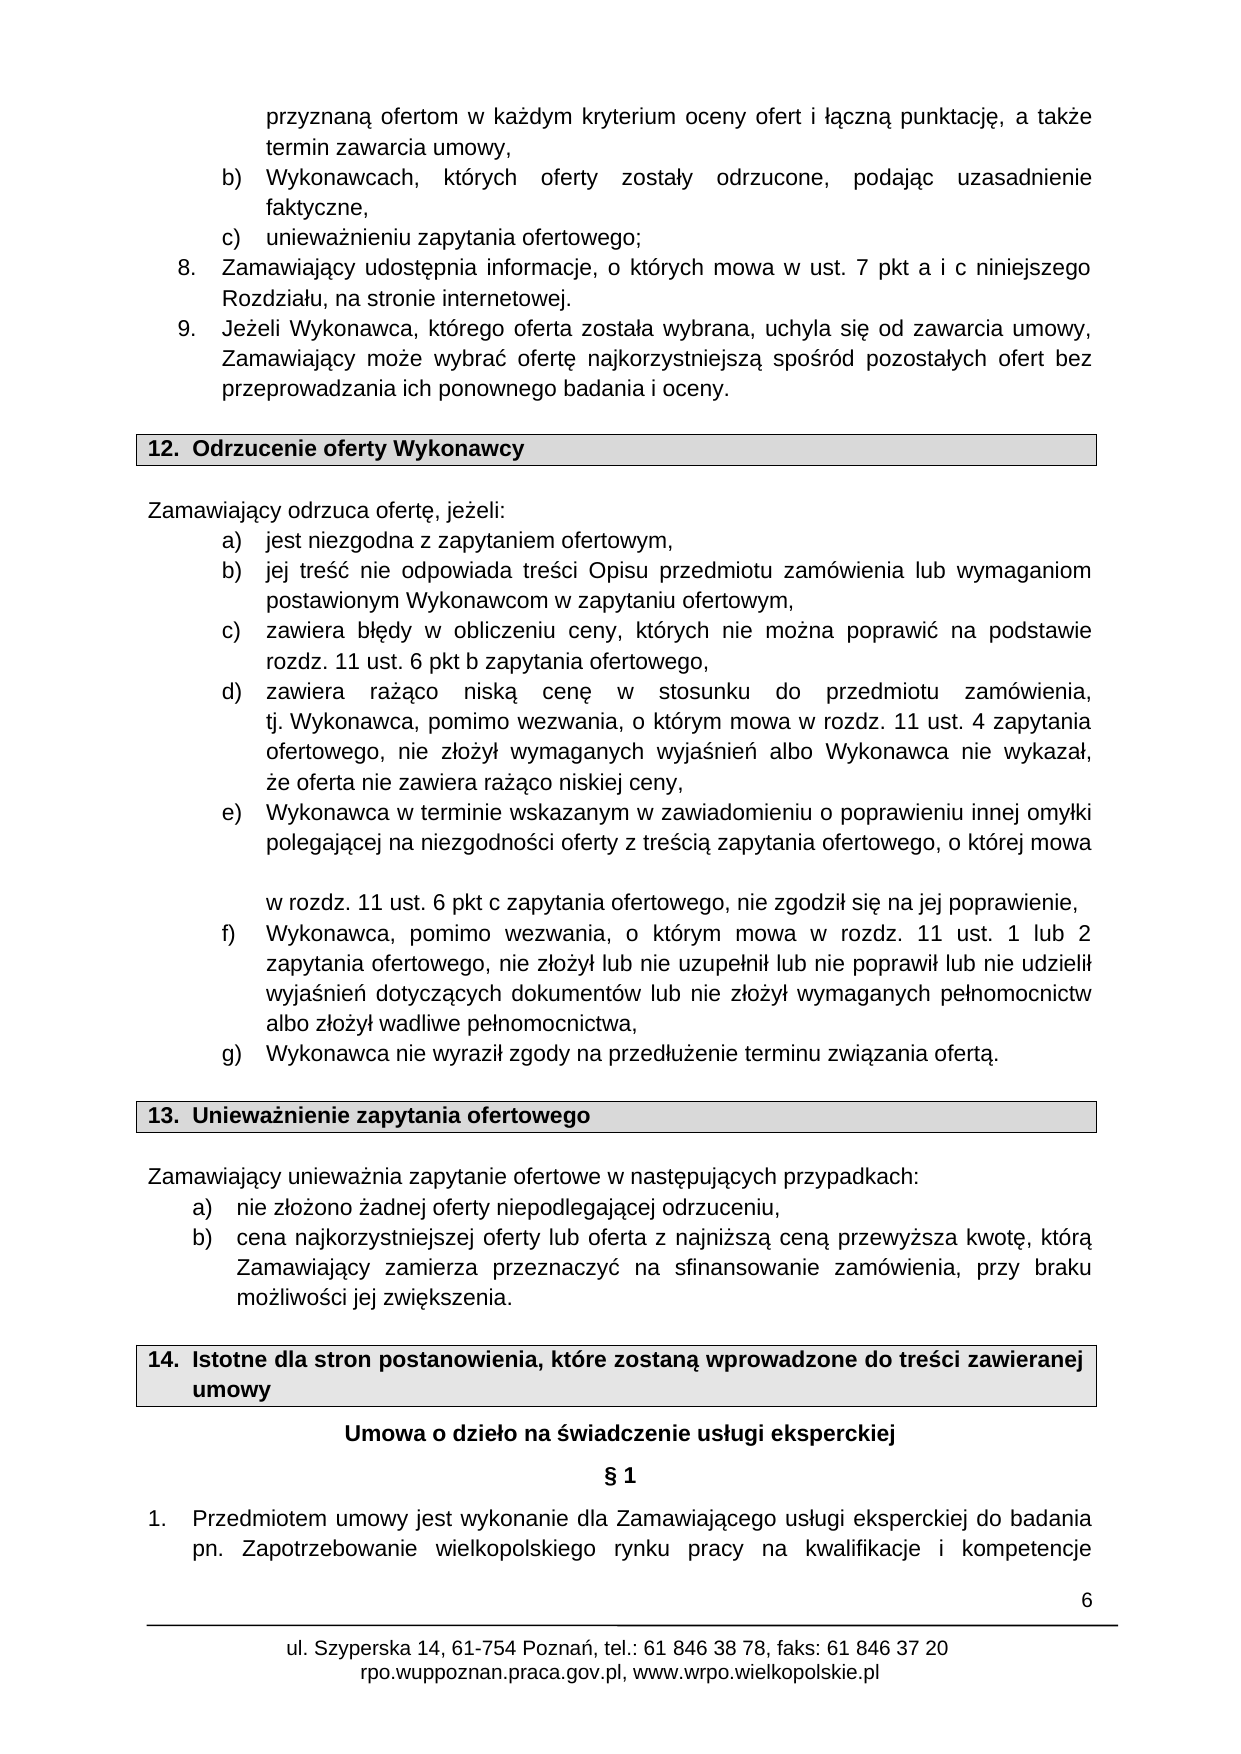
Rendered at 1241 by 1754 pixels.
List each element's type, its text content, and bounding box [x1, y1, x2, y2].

list jest niezgodna z zapytaniem ofertowym, [222, 527, 1092, 553]
table_header Istotne dla stron postanowienia, które zostaną wprowadzone do treści zawieranej umowy [137, 1346, 1096, 1406]
list Wykonawca nie wyraził zgody na przedłużenie terminu związania ofertą. [222, 1040, 1092, 1067]
text Zamawiający unieważnia zapytanie ofertowe w następujących przypadkach: [148, 1163, 1092, 1190]
list cena najkorzystniejszej oferty lub oferta z najniższą ceną przewyższa kwotę, którą Zamawiający zamierza przeznaczyć na sfinansowanie zamówienia, przy braku możliwości jej zwiększenia. [192, 1224, 1092, 1311]
list jej treść nie odpowiada treści Opisu przedmiotu zamówienia lub wymaganiom postawionym Wykonawcom w zapytaniu ofertowym, [222, 557, 1092, 614]
list Wykonawcach, których oferty zostały odrzucone, podając uzasadnienie faktyczne, [222, 164, 1092, 220]
list zawiera rażąco niską cenę w stosunku do przedmiotu zamówienia, tj. Wykonawca, pomimo wezwania, o którym mowa w rozdz. 11 ust. 4 zapytania ofertowego, nie złożył wymaganych wyjaśnień albo Wykonawca nie wykazał, że oferta nie zawiera rażąco niskiej ceny, [222, 678, 1092, 795]
list Umowa o dzieło na świadczenie usługi eksperckiej [148, 1419, 1092, 1446]
text Zamawiający odrzuca ofertę, jeżeli: [148, 497, 1092, 523]
list Wykonawca w terminie wskazanym w zawiadomieniu o poprawieniu innej omyłki polegającej na niezgodności oferty z treścią zapytania ofertowego, o której mowa w rozdz. 11 ust. 6 pkt c zapytania ofertowego, nie zgodził się na jej poprawienie, [222, 799, 1092, 916]
table_header Unieważnienie zapytania ofertowego [137, 1102, 1096, 1132]
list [222, 103, 1092, 160]
list Zamawiający udostępnia informacje, o których mowa w ust. 7 pkt a i c niniejszego Rozdziału, na stronie internetowej. [177, 254, 1092, 311]
list Wykonawca, pomimo wezwania, o którym mowa w rozdz. 11 ust. 1 lub 2 zapytania ofertowego, nie złożył lub nie uzupełnił lub nie poprawił lub nie udzielił wyjaśnień dotyczących dokumentów lub nie złożył wymaganych pełnomocnictw albo złożył wadliwe pełnomocnictwa, [222, 919, 1092, 1037]
table_header Odrzucenie oferty Wykonawcy [137, 435, 1096, 465]
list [148, 1505, 1092, 1562]
list nie złożono żadnej oferty niepodlegającej odrzuceniu, [192, 1193, 1092, 1220]
list unieważnieniu zapytania ofertowego; [222, 224, 1092, 251]
list zawiera błędy w obliczeniu ceny, których nie można poprawić na podstawie rozdz. 11 ust. 6 pkt b zapytania ofertowego, [222, 617, 1092, 674]
text § 1 [148, 1462, 1092, 1489]
list Jeżeli Wykonawca, którego oferta została wybrana, uchyla się od zawarcia umowy, Zamawiający może wybrać ofertę najkorzystniejszą spośród pozostałych ofert bez przeprowadzania ich ponownego badania i oceny. [177, 315, 1092, 402]
